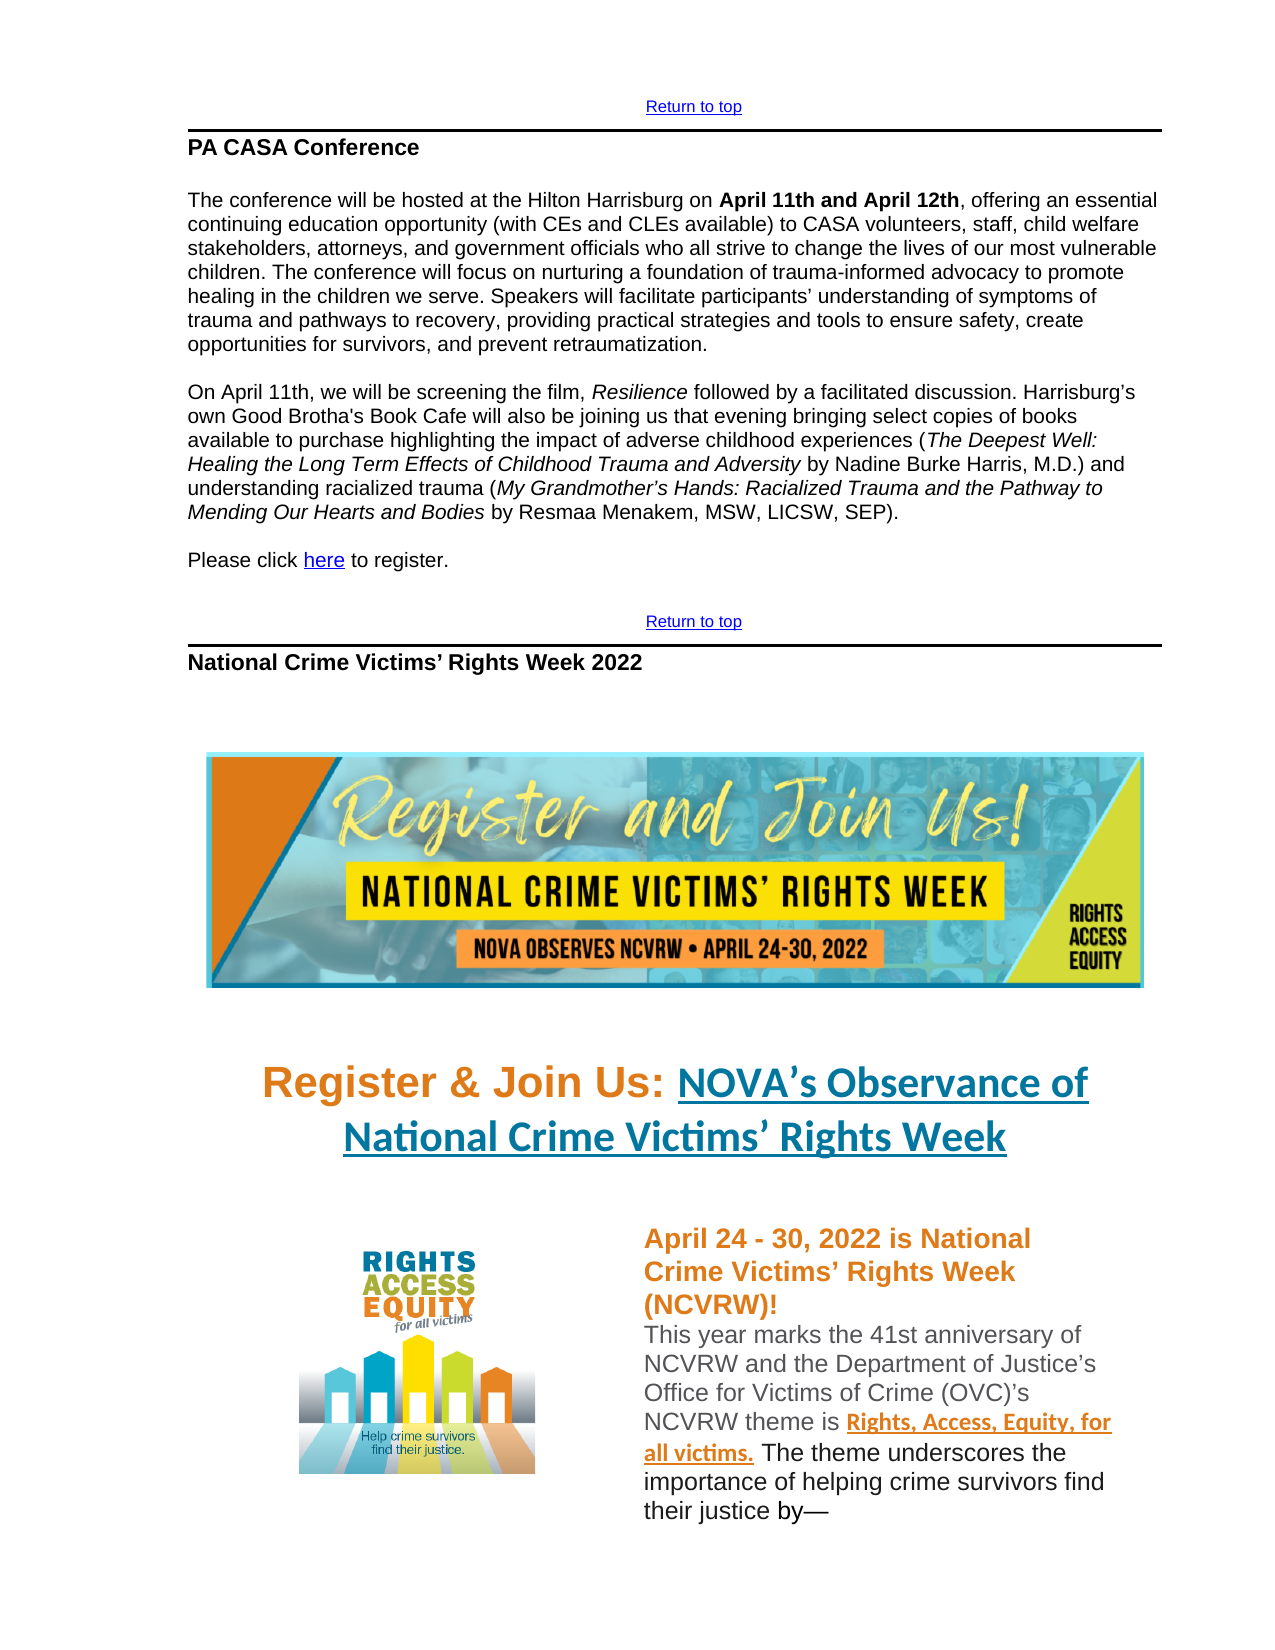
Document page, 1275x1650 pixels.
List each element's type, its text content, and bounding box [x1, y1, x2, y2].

picture [299, 1237, 536, 1474]
text Return to top [225, 612, 1162, 631]
text Return to top [225, 97, 1162, 116]
text The conference will be hosted at the Hilton Harrisburg on April 11th and April 12th, offering an essential continuing education opportunity (with CEs and CLEs available) to CASA volunteers, staff, child welfare stakeholders, attorneys, and government officials who all strive to change the lives of our most vulnerable children. The conference will focus on nurturing a foundation of trauma-informed advocacy to promote healing in the children we serve. Speakers will facilitate participants’ understanding of symptoms of trauma and pathways to recovery, providing practical strategies and tools to ensure safety, create opportunities for survivors, and prevent retraumatization. On April 11th, we will be screening the film, Resilience followed by a facilitated discussion. Harrisburg’s own Good Brotha's Book Cafe will also be joining us that evening bringing select copies of books available to purchase highlighting the impact of adverse childhood experiences (The Deepest Well: Healing the Long Term Effects of Childhood Trauma and Adversity by Nadine Burke Harris, M.D.) and understanding racialized trauma (My Grandmother’s Hands: Racialized Trauma and the Pathway to Mending Our Hearts and Bodies by Resmaa Menakem, MSW, LICSW, SEP). Please click here to register. [187, 188, 1162, 599]
subtitle National Crime Victims’ Rights Week 2022 [187, 645, 1162, 675]
table_header [199, 730, 1152, 1593]
subtitle PA CASA Conference [187, 130, 1162, 160]
picture [206, 752, 1144, 988]
